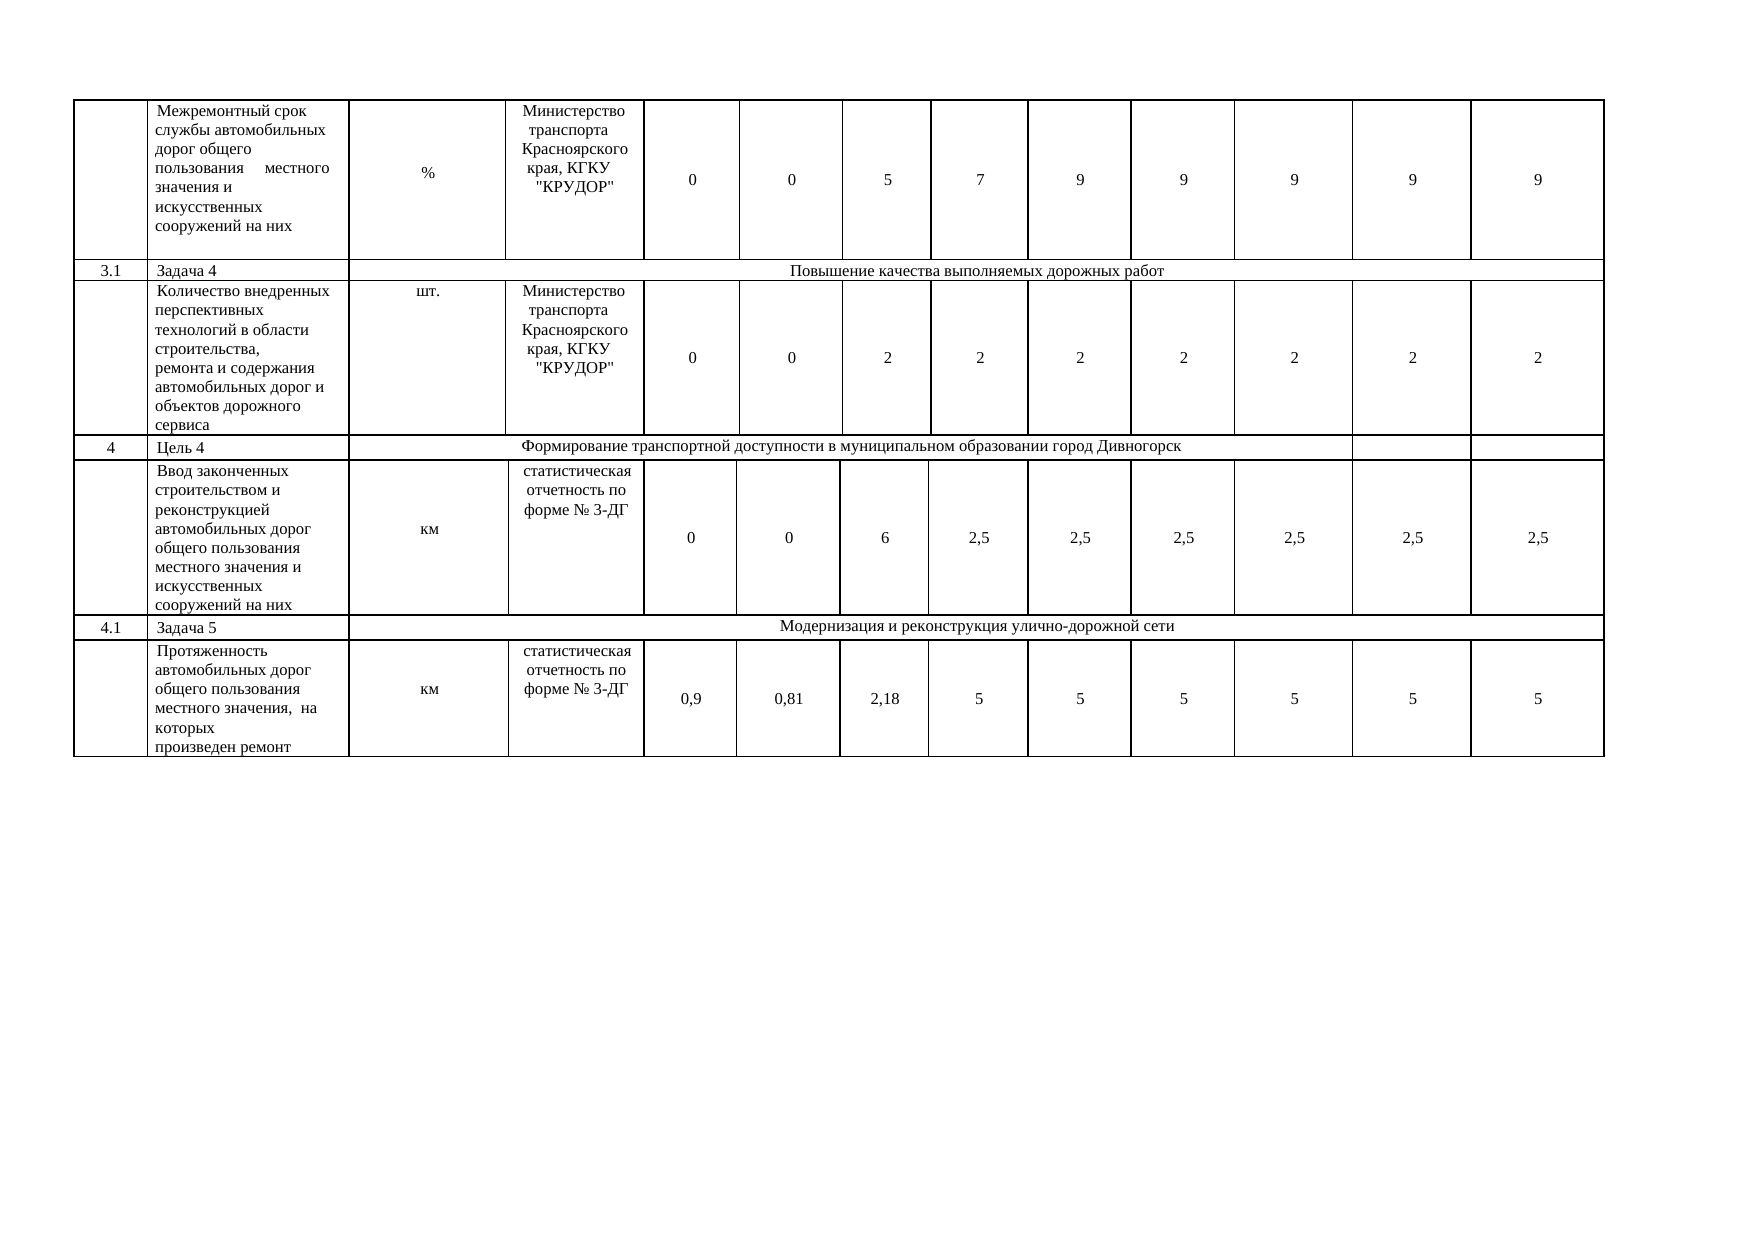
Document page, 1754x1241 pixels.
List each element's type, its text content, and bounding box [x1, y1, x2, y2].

table_cell шт. [350, 281, 505, 434]
table_cell 6 [841, 461, 928, 614]
table_cell 9 [1235, 101, 1352, 259]
table_cell 5 [843, 101, 930, 259]
table_cell [75, 461, 147, 614]
table_cell км [350, 641, 508, 756]
table_cell 0 [740, 281, 842, 434]
table_cell 2 [1235, 281, 1352, 434]
table_cell статистическая отчетность по форме № 3-ДГ [509, 641, 643, 756]
table_cell 2,5 [1472, 461, 1603, 614]
table_cell км [350, 461, 508, 614]
table_cell 0 [740, 101, 842, 259]
table_cell 5 [1472, 641, 1603, 756]
table_cell [1353, 436, 1470, 459]
table_cell 2,5 [1353, 461, 1470, 614]
table_cell 2,5 [1132, 461, 1234, 614]
table_cell 9 [1029, 101, 1130, 259]
table_cell Повышение качества выполняемых дорожных работ [350, 260, 1603, 279]
table_cell [75, 101, 147, 259]
table_cell 0 [645, 281, 739, 434]
table_cell [1472, 436, 1603, 459]
table_cell 2,18 [841, 641, 928, 756]
table_cell Межремонтный срок службы автомобильных дорог общего пользования местного значения и искусственных сооружений на них [148, 101, 348, 259]
table_cell 0 [737, 461, 839, 614]
table_cell Модернизация и реконструкция улично-дорожной сети [350, 616, 1603, 639]
table_cell 2 [1132, 281, 1234, 434]
table_cell Протяженность автомобильных дорог общего пользования местного значения, на которых произведен ремонт [148, 641, 348, 756]
table_cell 2 [843, 281, 930, 434]
table_cell Задача 5 [148, 616, 348, 639]
table_cell 9 [1472, 101, 1603, 259]
table_cell 2,5 [1029, 461, 1130, 614]
table_cell 0,9 [645, 641, 736, 756]
table_cell 9 [1353, 101, 1470, 259]
table_cell 2,5 [929, 461, 1027, 614]
table_cell 5 [929, 641, 1027, 756]
table_cell 2 [932, 281, 1027, 434]
table_cell 5 [1235, 641, 1352, 756]
table_cell [75, 281, 147, 434]
table_cell Ввод законченных строительством и реконструкцией автомобильных дорог общего пользования местного значения и искусственных сооружений на них [148, 461, 348, 614]
table_cell 3.1 [75, 260, 147, 279]
table_cell Цель 4 [148, 436, 348, 459]
table_cell 7 [932, 101, 1027, 259]
table_cell 2 [1353, 281, 1470, 434]
table_cell Министерство транспорта Красноярского края, КГКУ "КРУДОР" [506, 281, 643, 434]
table_cell 0 [645, 461, 736, 614]
table_cell Количество внедренных перспективных технологий в области строительства, ремонта и содержания автомобильных дорог и объектов дорожного сервиса [148, 281, 348, 434]
table_cell Формирование транспортной доступности в муниципальном образовании город Дивногорск [350, 436, 1352, 459]
table_cell 2,5 [1235, 461, 1352, 614]
table_cell 4.1 [75, 616, 147, 639]
table_cell 4 [75, 436, 147, 459]
table_cell 9 [1132, 101, 1234, 259]
table_cell 0,81 [737, 641, 839, 756]
table_cell статистическая отчетность по форме № 3-ДГ [509, 461, 643, 614]
table_cell 5 [1132, 641, 1234, 756]
table_cell 2 [1472, 281, 1603, 434]
table_cell 0 [645, 101, 739, 259]
table_cell 5 [1353, 641, 1470, 756]
table_cell Задача 4 [148, 260, 348, 279]
table_cell % [350, 101, 505, 259]
table_cell 5 [1029, 641, 1130, 756]
table_cell Министерство транспорта Красноярского края, КГКУ "КРУДОР" [506, 101, 643, 259]
table_cell 2 [1029, 281, 1130, 434]
table_cell [75, 641, 147, 756]
